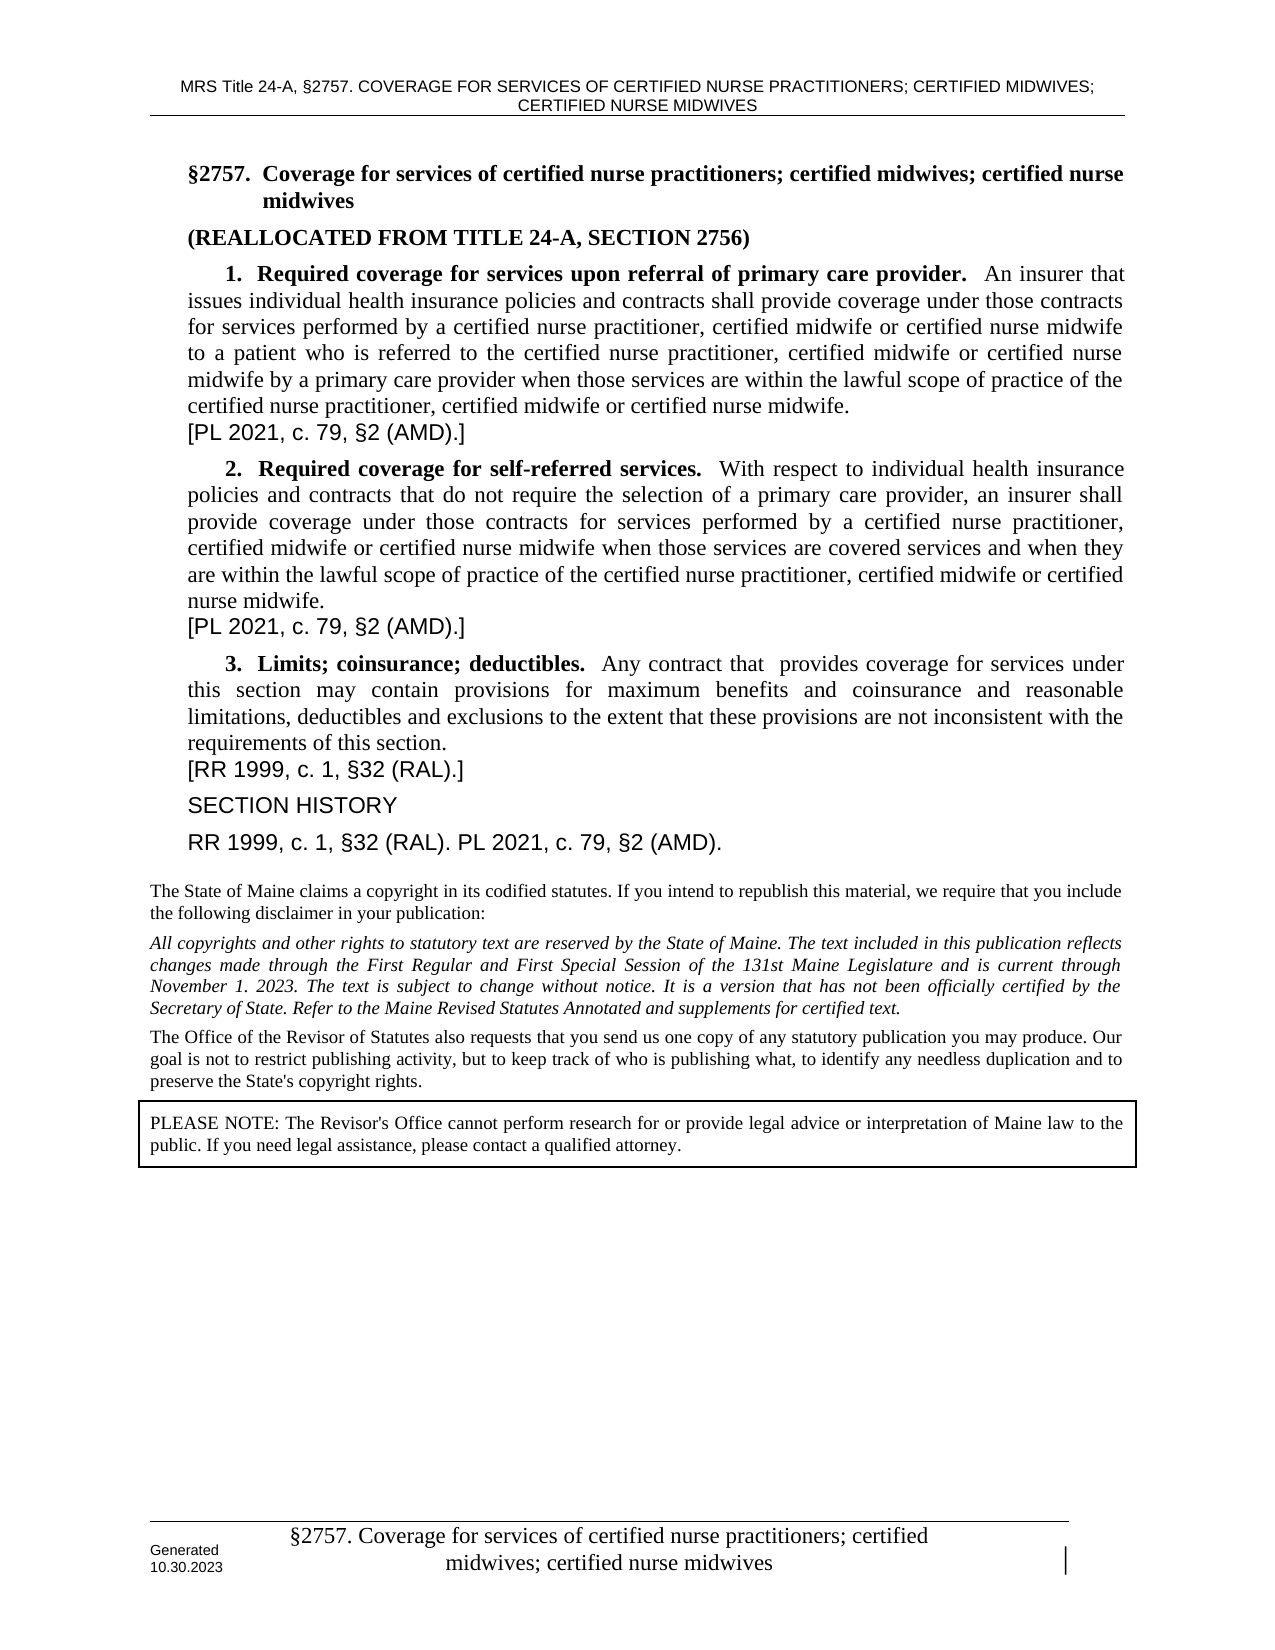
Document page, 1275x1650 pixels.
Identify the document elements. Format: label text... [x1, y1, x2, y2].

text The Office of the Revisor of Statutes also requests that you send us one copy of any statutory publication you may produce. Our goal is not to restrict publishing activity, but to keep track of who is publishing what, to identify any needless duplication and to preserve the State's copyright rights. [150, 1026, 1125, 1091]
text [PL 2021, c. 79, §2 (AMD).] [187, 613, 1125, 640]
text [RR 1999, c. 1, §32 (RAL).] [187, 756, 1125, 782]
text RR 1999, c. 1, §32 (RAL). PL 2021, c. 79, §2 (AMD). [187, 829, 1125, 855]
text 2. Required coverage for self-referred services. With respect to individual health insurance policies and contracts that do not require the selection of a primary care provider, an insurer shall provide coverage under those contracts for services performed by a certified nurse practitioner, certified midwife or certified nurse midwife when those services are covered services and when they are within the lawful scope of practice of the certified nurse practitioner, certified midwife or certified nurse midwife. [187, 455, 1125, 613]
text [PL 2021, c. 79, §2 (AMD).] [187, 418, 1125, 445]
text All copyrights and other rights to statutory text are reserved by the State of Maine. The text included in this publication reflects changes made through the First Regular and First Special Session of the 131st Maine Legislature and is current through November 1. 2023 . The text is subject to change without notice. It is a version that has not been officially certified by the Secretary of State. Refer to the Maine Revised Statutes Annotated and supplements for certified text. [150, 932, 1125, 1018]
text The State of Maine claims a copyright in its codified statutes. If you intend to republish this material, we require that you include the following disclaimer in your publication: [150, 880, 1125, 923]
text (REALLOCATED FROM TITLE 24-A, SECTION 2756) [187, 223, 1125, 250]
text PLEASE NOTE: The Revisor's Office cannot perform research for or provide legal advice or interpretation of Maine law to the public. If you need legal assistance, please contact a qualified attorney. [140, 1102, 1135, 1166]
text 3. Limits; coinsurance; deductibles. Any contract that provides coverage for services under this section may contain provisions for maximum benefits and coinsurance and reasonable limitations, deductibles and exclusions to the extent that these provisions are not inconsistent with the requirements of this section. [187, 650, 1125, 756]
text SECTION HISTORY [187, 792, 1125, 819]
text 1. Required coverage for services upon referral of primary care provider. An insurer that issues individual health insurance policies and contracts shall provide coverage under those contracts for services performed by a certified nurse practitioner, certified midwife or certified nurse midwife to a patient who is referred to the certified nurse practitioner, certified midwife or certified nurse midwife by a primary care provider when those services are within the lawful scope of practice of the certified nurse practitioner, certified midwife or certified nurse midwife. [187, 260, 1125, 418]
text §2757. Coverage for services of certified nurse practitioners; certified midwives; certified nurse midwives [187, 160, 1125, 213]
